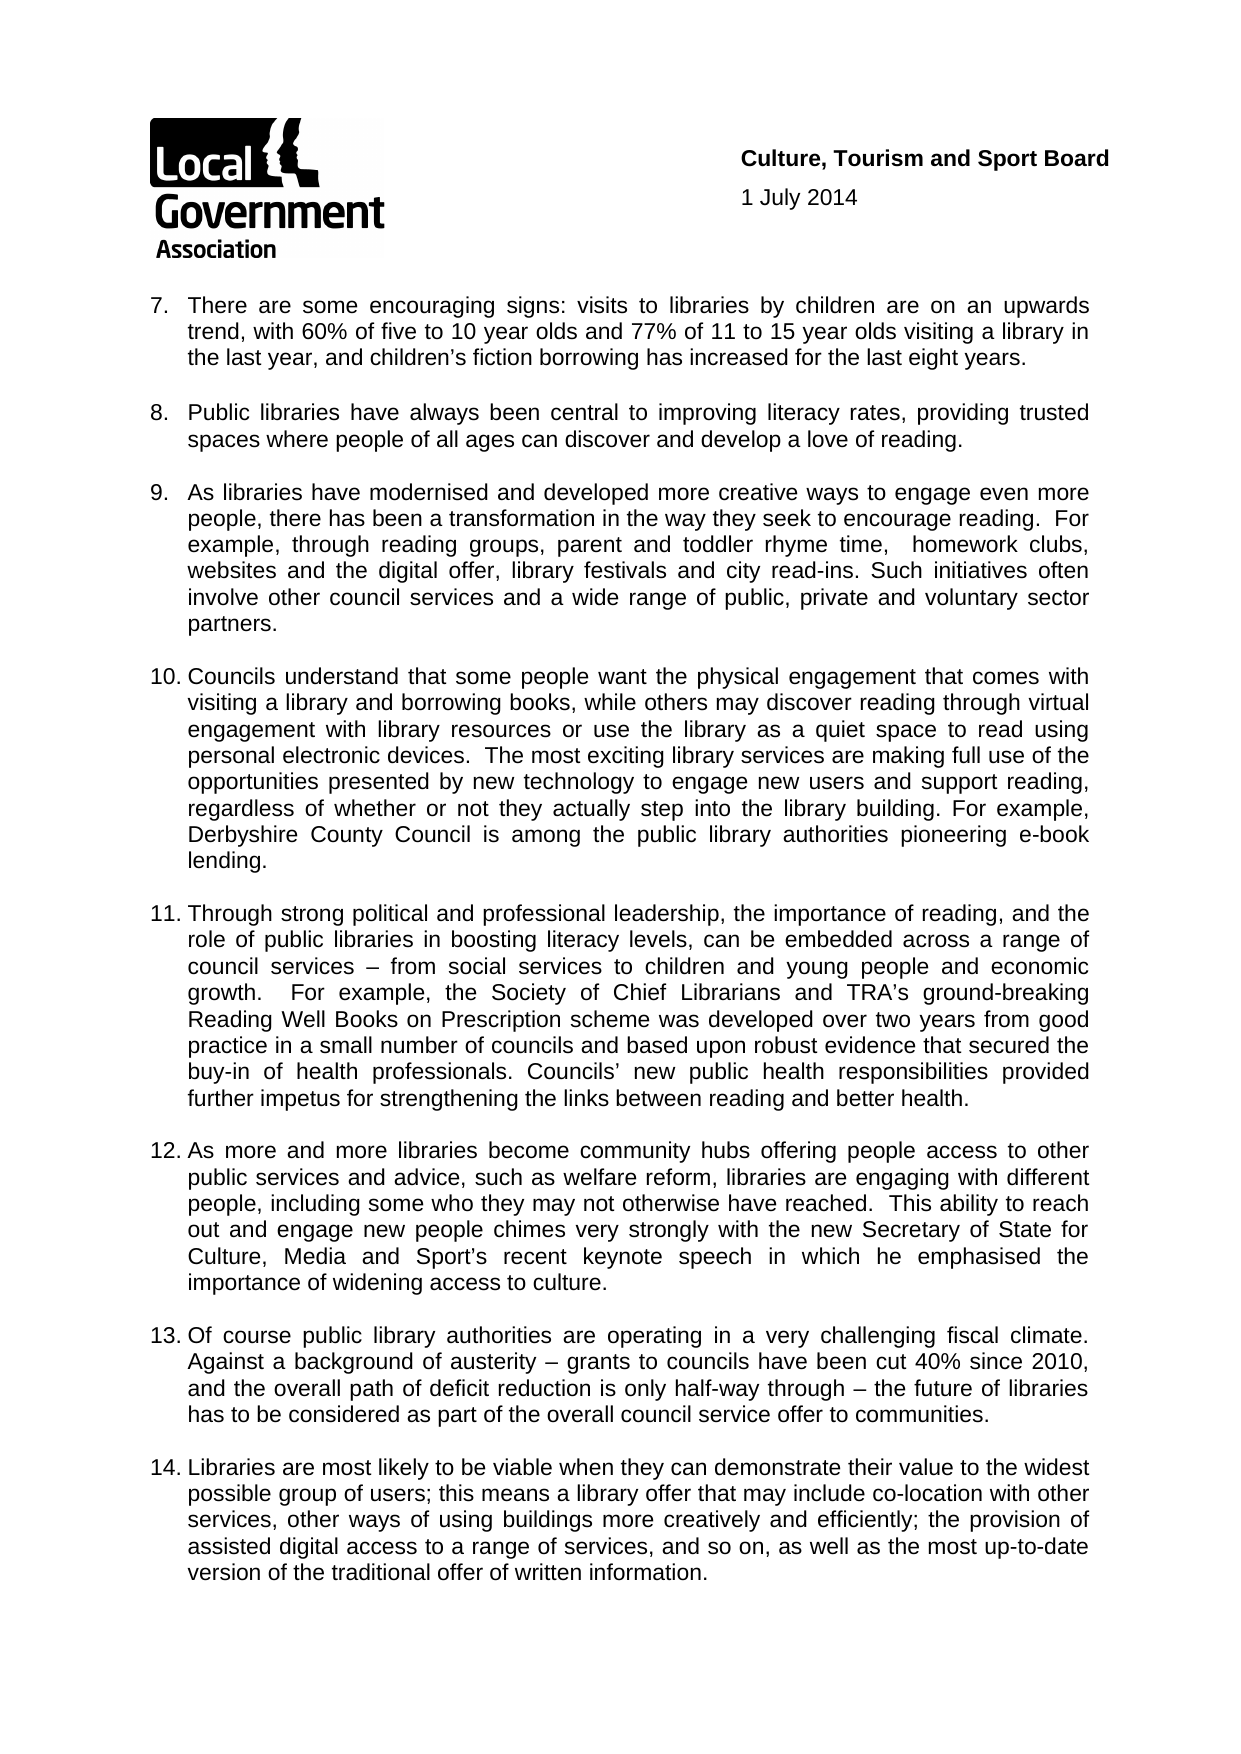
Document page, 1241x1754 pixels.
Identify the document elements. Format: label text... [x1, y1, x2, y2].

list Through strong political and professional leadership, the importance of reading, and the role of public libraries in boosting literacy levels, can be embedded across a range of council services – from social services to children and young people and economic growth. For example, the Society of Chief Librarians and TRA’s ground-breaking Reading Well Books on Prescription scheme was developed over two years from good practice in a small number of councils and based upon robust evidence that secured the buy-in of health professionals. Councils’ new public health responsibilities provided further impetus for strengthening the links between reading and better health. [150, 900, 1090, 1111]
list Public libraries have always been central to improving literacy rates, providing trusted spaces where people of all ages can discover and develop a love of reading. [150, 399, 1090, 452]
list As more and more libraries become community hubs offering people access to other public services and advice, such as welfare reform, libraries are engaging with different people, including some who they may not otherwise have reached. This ability to reach out and engage new people chimes very strongly with the new Secretary of State for Culture, Media and Sport’s recent keynote speech in which he emphasised the importance of widening access to culture. [150, 1137, 1090, 1295]
list Libraries are most likely to be viable when they can demonstrate their value to the widest possible group of users; this means a library offer that may include co-location with other services, other ways of using buildings more creatively and efficiently; the provision of assisted digital access to a range of services, and so on, as well as the most up-to-date version of the traditional offer of written information. [150, 1453, 1090, 1585]
list There are some encouraging signs: visits to libraries by children are on an upwards trend, with 60% of five to 10 year olds and 77% of 11 to 15 year olds visiting a library in the last year, and children’s fiction borrowing has increased for the last eight years. [150, 150, 1090, 371]
list As libraries have modernised and developed more creative ways to engage even more people, there has been a transformation in the way they seek to encourage reading. For example, through reading groups, parent and toddler rhyme time, homework clubs, websites and the digital offer, library festivals and city read-ins. Such initiatives often involve other council services and a wide range of public, private and voluntary sector partners. [150, 478, 1090, 637]
picture [150, 118, 385, 258]
list Of course public library authorities are operating in a very challenging fiscal climate. Against a background of austerity – grants to councils have been cut 40% since 2010, and the overall path of deficit reduction is only half-way through – the future of libraries has to be considered as part of the overall council service offer to communities. [150, 1322, 1090, 1427]
list Councils understand that some people want the physical engagement that comes with visiting a library and borrowing books, while others may discover reading through virtual engagement with library resources or use the library as a quiet space to read using personal electronic devices. The most exciting library services are making full use of the opportunities presented by new technology to engage new users and support reading, regardless of whether or not they actually step into the library building. For example, Derbyshire County Council is among the public library authorities pioneering e-book lending. [150, 663, 1090, 874]
